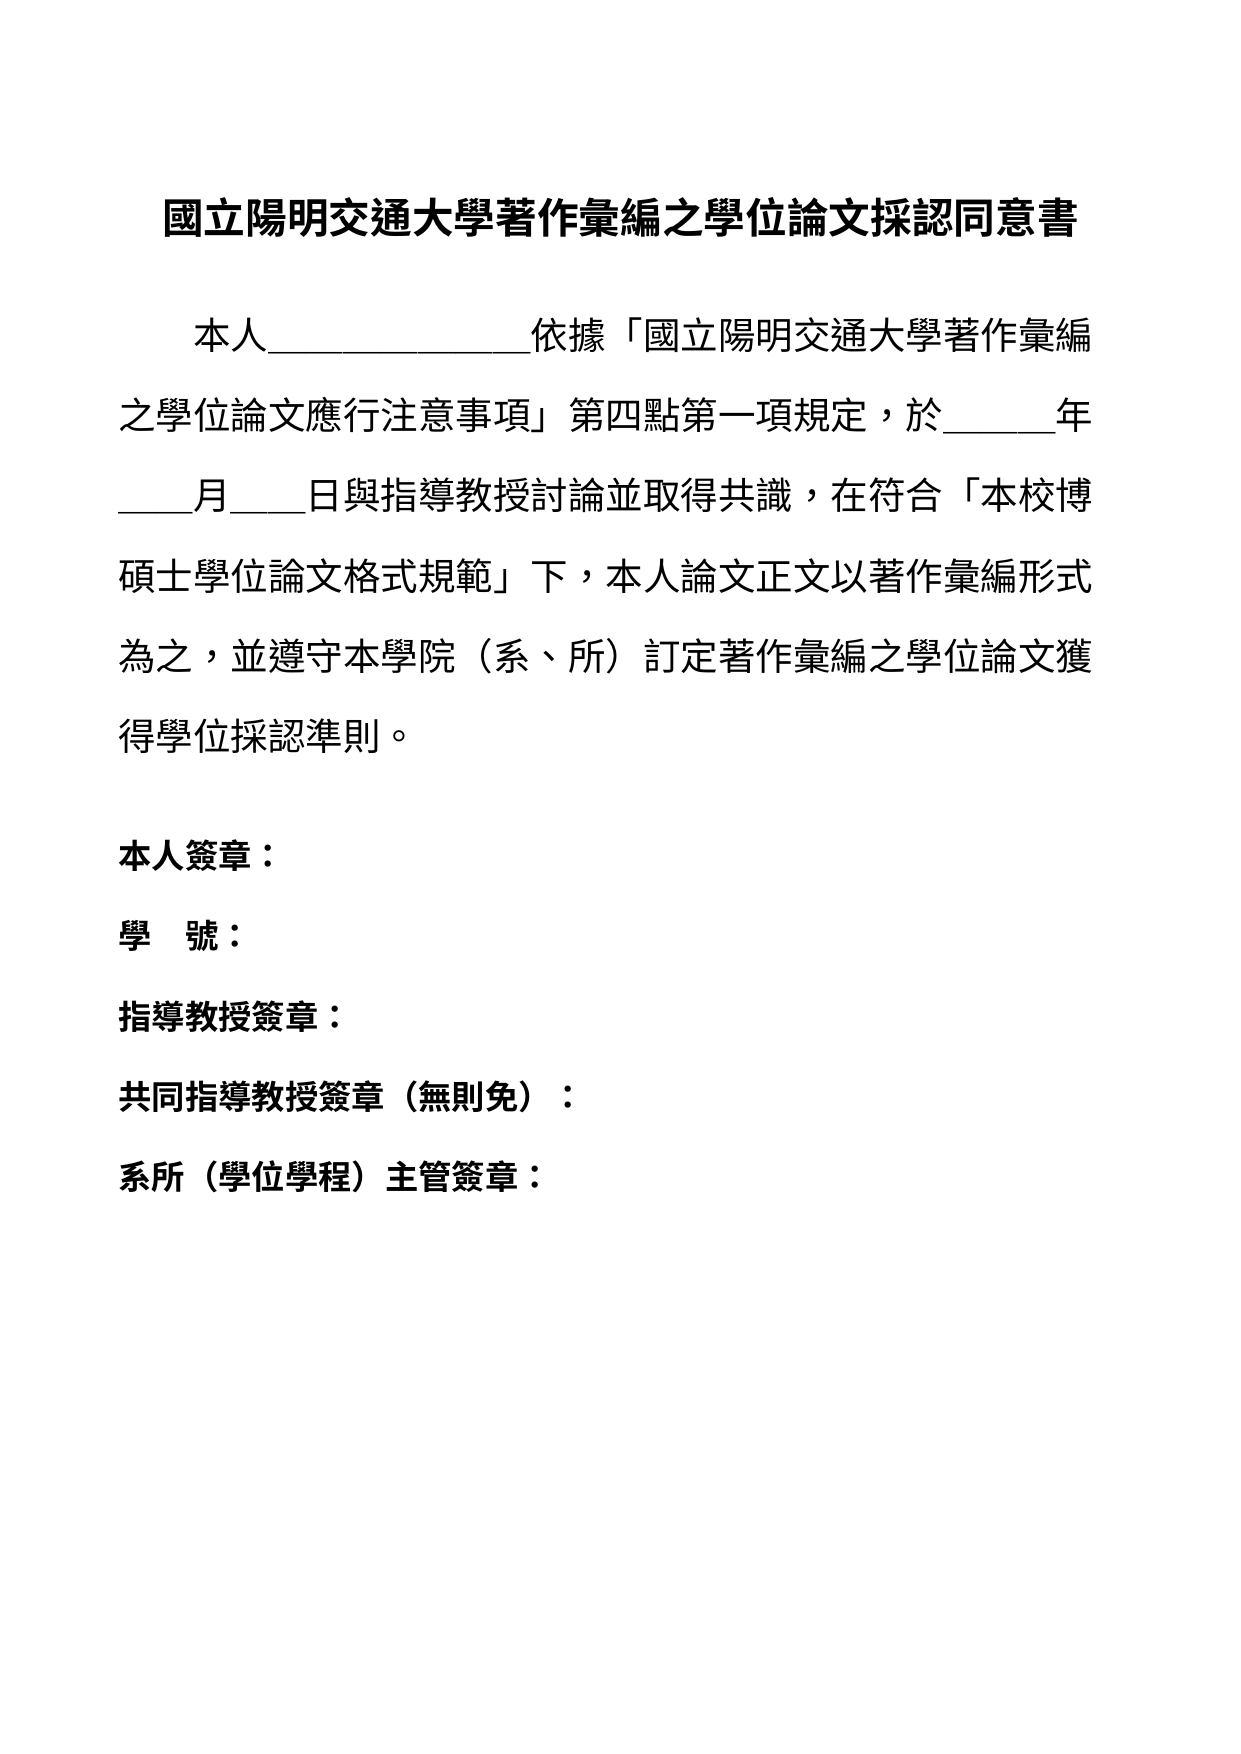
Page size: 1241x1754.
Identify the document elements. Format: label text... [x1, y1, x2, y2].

text 指導教授簽章： [118, 974, 1122, 1055]
text 學號： [118, 894, 1122, 974]
text 系所（學位學程）主管簽章： [118, 1135, 1122, 1215]
text 本人＿＿＿＿＿＿＿依據「國立陽明交通大學著作彙編之學位論文應行注意事項」第四點第一項規定，於＿＿＿年＿＿月＿＿日與指導教授討論並取得共識，在符合「本校博碩士學位論文格式規範」下，本人論文正文以著作彙編形式為之，並遵守本學院（系、所）訂定著作彙編之學位論文獲得學位採認準則。 [118, 293, 1122, 774]
text 國立陽明交通大學著作彙編之學位論文採認同意書 [118, 175, 1122, 255]
text 共同指導教授簽章（無則免）： [118, 1055, 1122, 1135]
text 本人簽章： [118, 814, 1122, 894]
